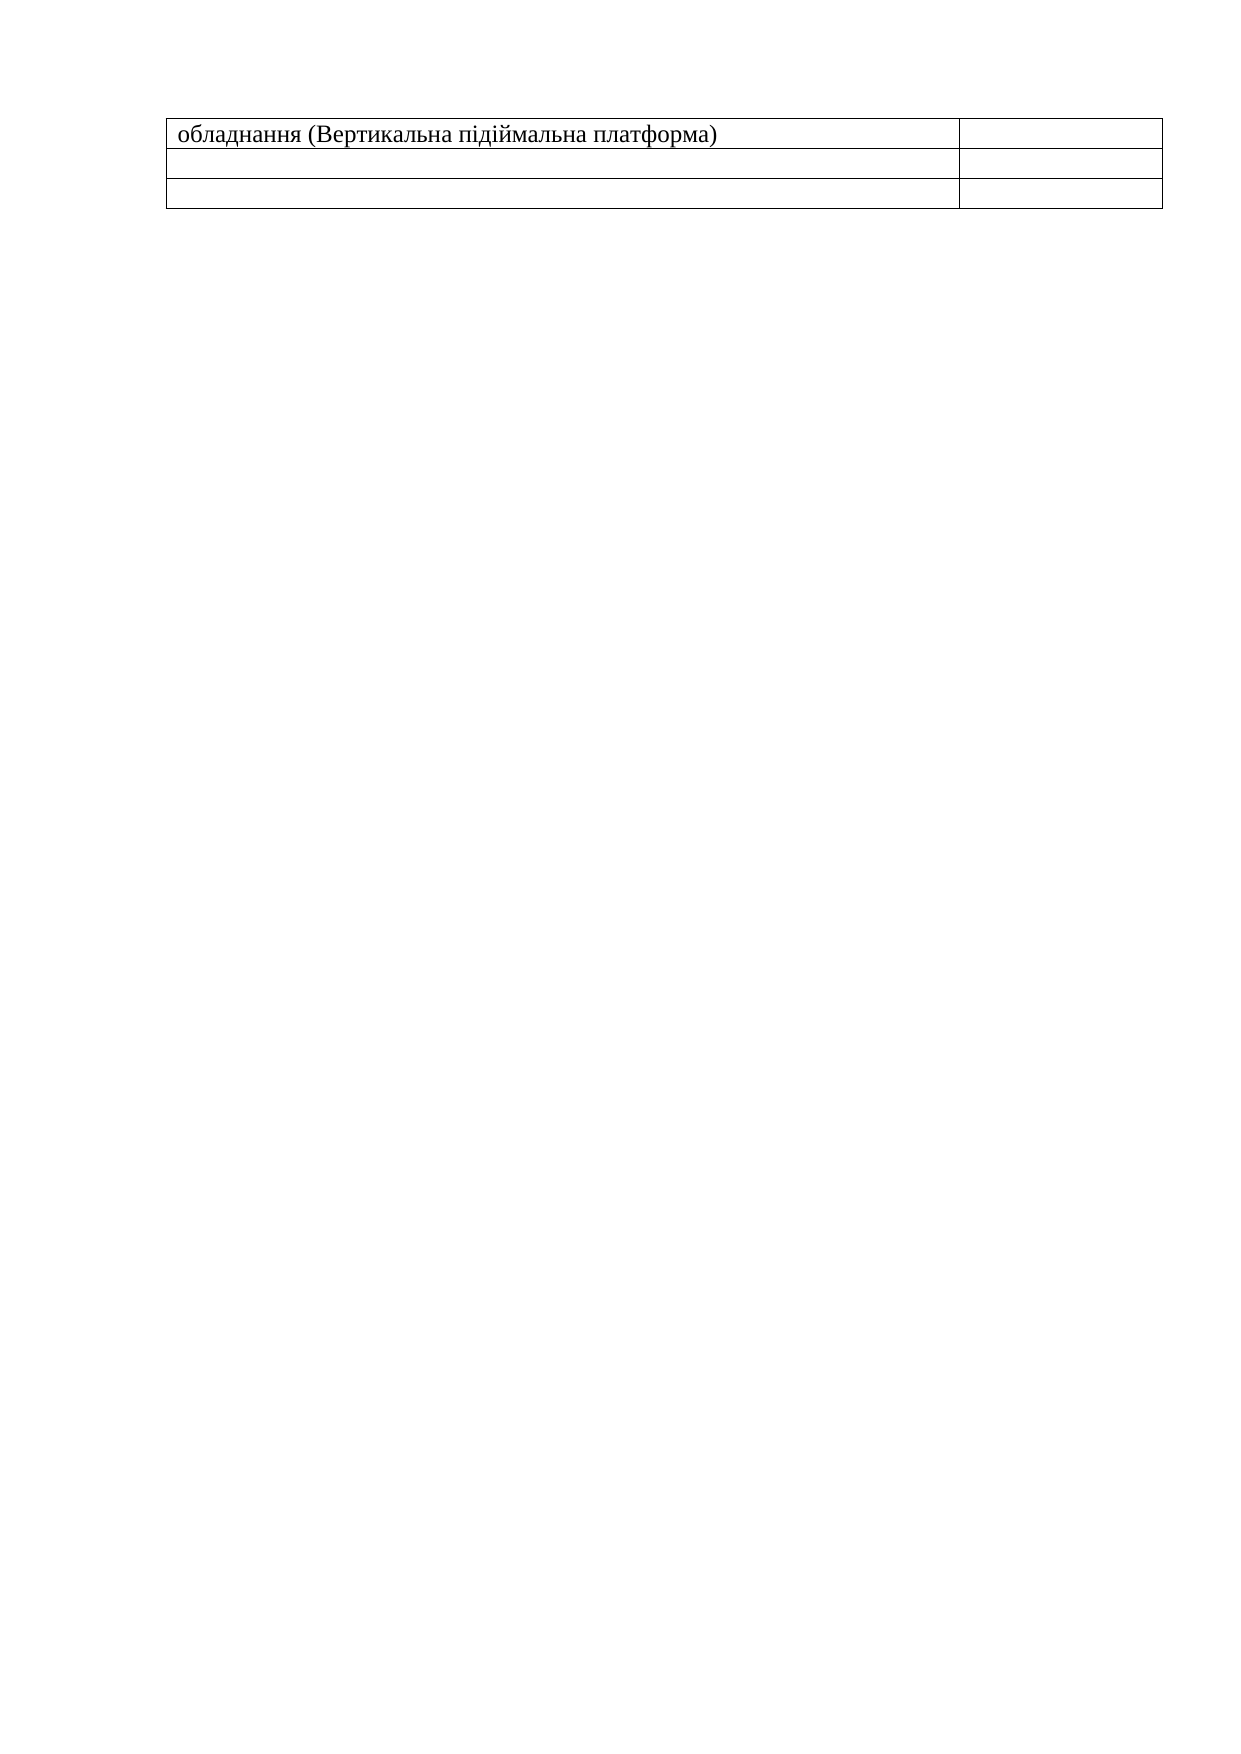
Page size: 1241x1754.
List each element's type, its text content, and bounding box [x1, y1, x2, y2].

table_cell [960, 179, 1162, 207]
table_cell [167, 119, 959, 148]
table_cell [960, 149, 1162, 178]
table_cell [167, 149, 959, 178]
table_cell [167, 179, 959, 207]
table_cell 7 000,00 [960, 119, 1162, 148]
